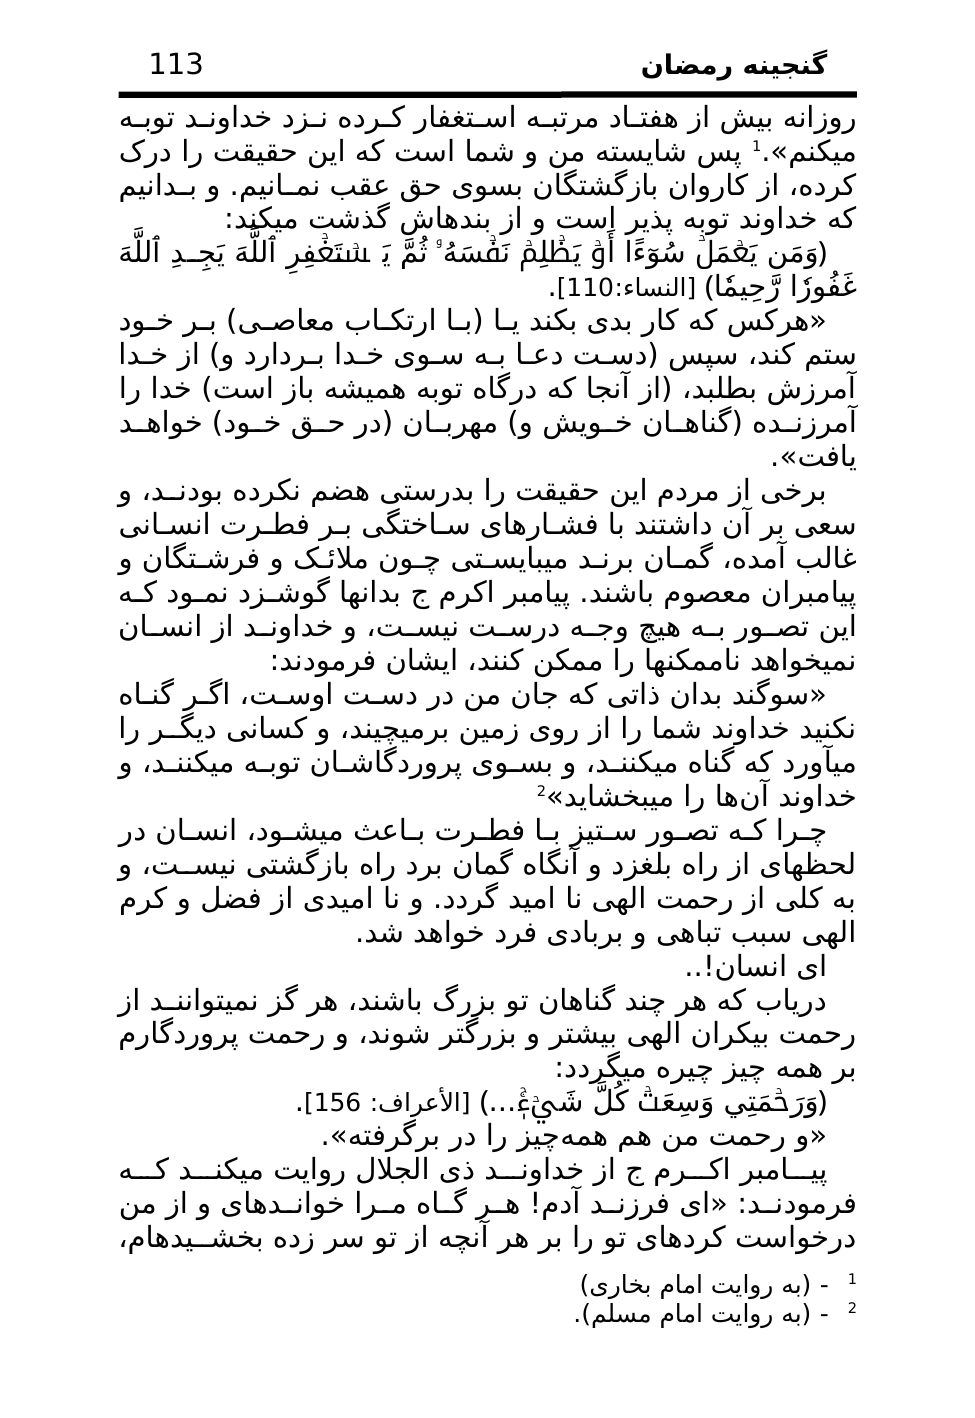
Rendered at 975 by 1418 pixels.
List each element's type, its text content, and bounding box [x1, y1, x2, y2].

text برخی از مردم این حقیقت را بدرستی هضم نکرده بودند، و سعی بر آن داشتند با فشارهای ساختگی بر فطرت انسانی غالب آمده، گمان برند می [118, 473, 857, 677]
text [118, 1153, 857, 1254]
text «سوگند بدان ذاتی که جان من در دست اوست، اگر گناه نکنید خداوند شما را از روی زمین برمی [118, 677, 857, 813]
text ﴿وَمَن يَعۡمَلۡ سُوٓءًا أَوۡ يَظۡلِمۡ نَفۡسَهُۥ ثُمَّ يَسۡتَغۡفِرِ ٱللَّهَ يَجِدِ ٱللَّهَ غَفُورٗا رَّحِيمٗا﴾ [النساء:110]. [118, 236, 857, 304]
text چرا که تصور ستیز با فطرت باعث می [118, 813, 857, 949]
text ﴿وَرَحۡمَتِي وَسِعَتۡ كُلَّ شَيۡءٖۚ...﴾ [الأعراف: 156]. [118, 1085, 857, 1119]
text «‏هرکس که کار بدی بکند یا (با ارتکاب معاصی) بر خود ستم کند، سپس (دست دعا به سوی خدا بردارد و) از خدا آمرزش بطلبد، (از آنجا که درگاه توبه همیشه باز است) خدا را آمرزنده (گناهان خویش و) مهربان (در حق خود) خواهد یافت».‏ [118, 304, 857, 473]
text دریاب که هر چند گناهان تو بزرگ باشند، هر گز نمی [118, 983, 857, 1085]
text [118, 100, 857, 236]
text ای انسان!.. [118, 949, 857, 983]
text «و رحمت من هم همه‌چیز را در برگرفته». [118, 1119, 857, 1153]
